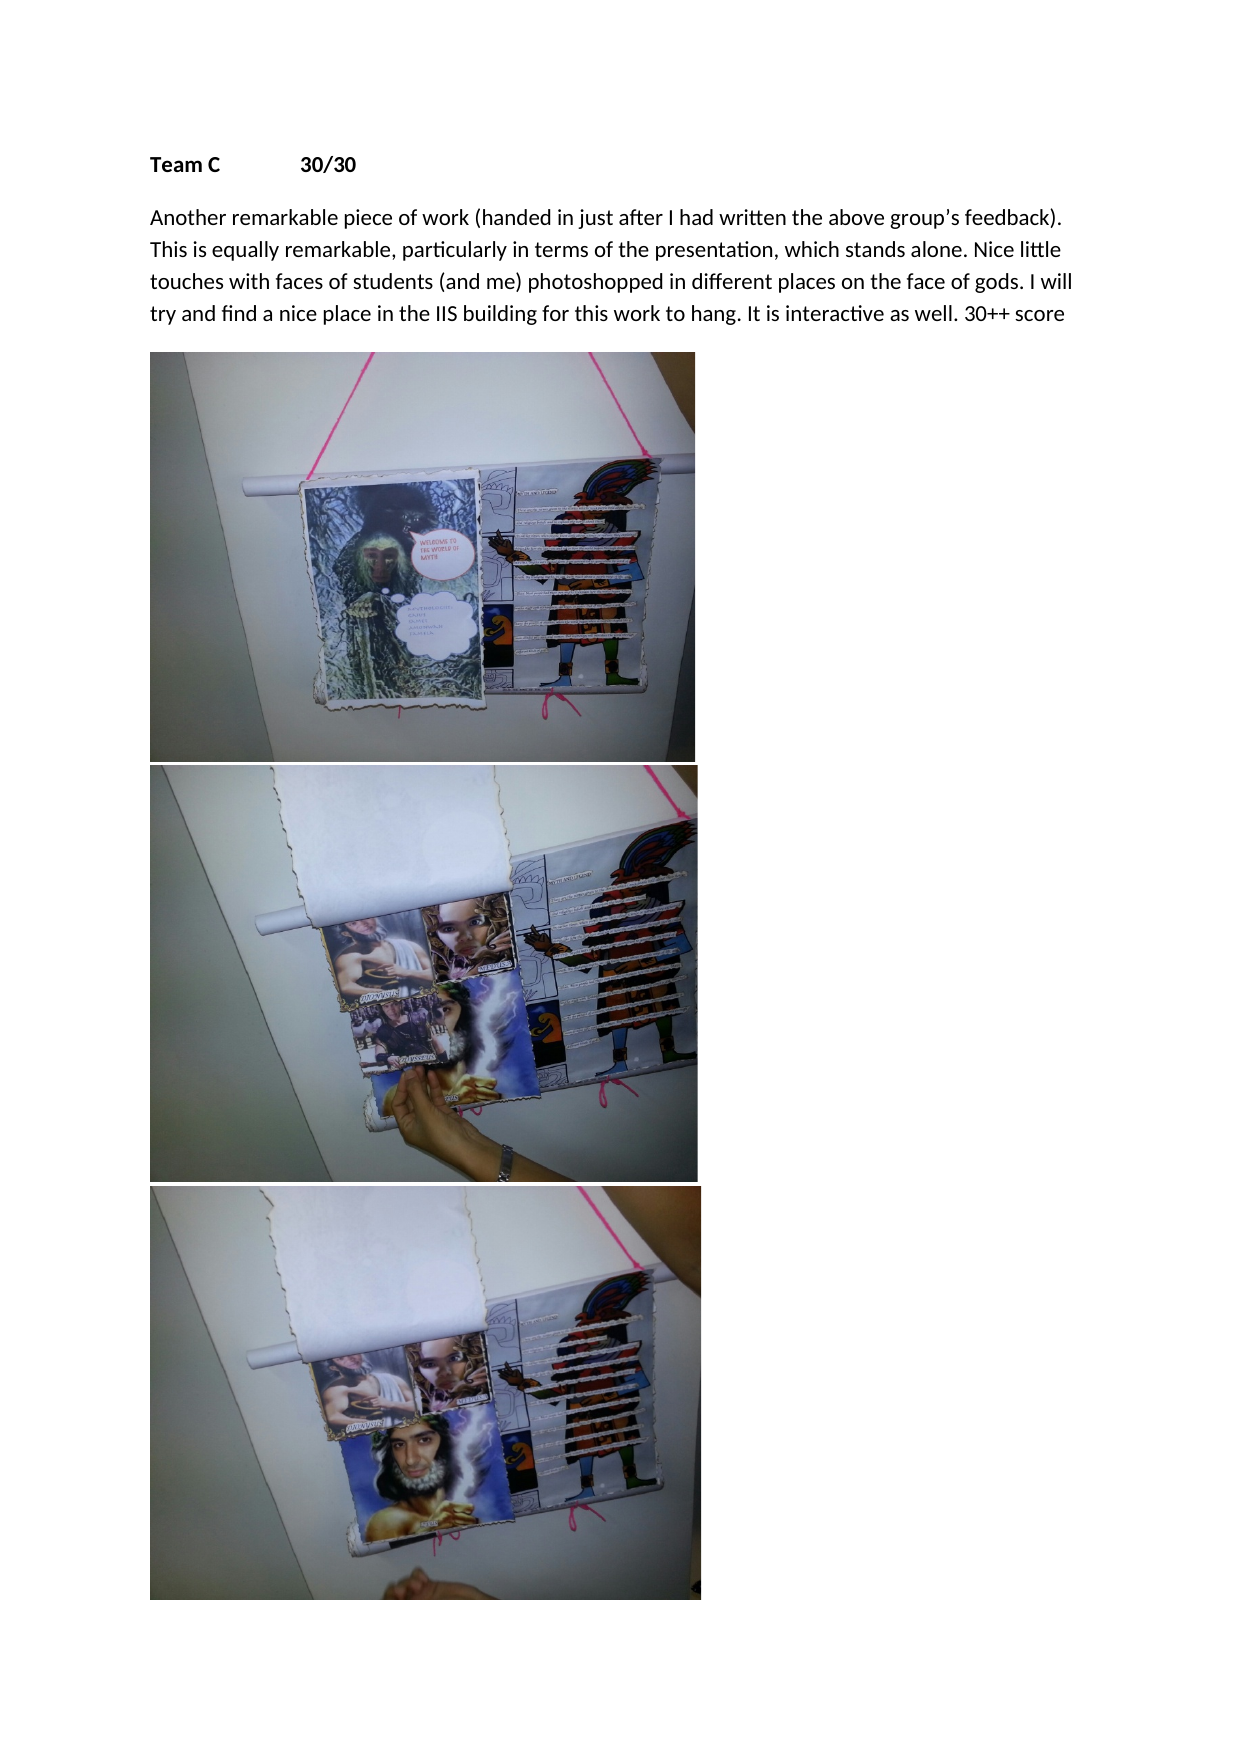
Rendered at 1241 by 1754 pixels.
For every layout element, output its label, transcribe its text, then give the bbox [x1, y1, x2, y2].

picture [150, 765, 698, 1182]
text Team C 30/30 [150, 150, 1090, 178]
text Another remarkable piece of work (handed in just after I had written the above group’s feedback). This is equally remarkable, particularly in terms of the presentation, which stands alone. Nice little touches with faces of students (and me) photoshopped in different places on the face of gods. I will try and find a nice place in the IIS building for this work to hang. It is interactive as well. 30++ score [150, 203, 1090, 328]
picture [150, 352, 696, 762]
picture [150, 1186, 702, 1600]
